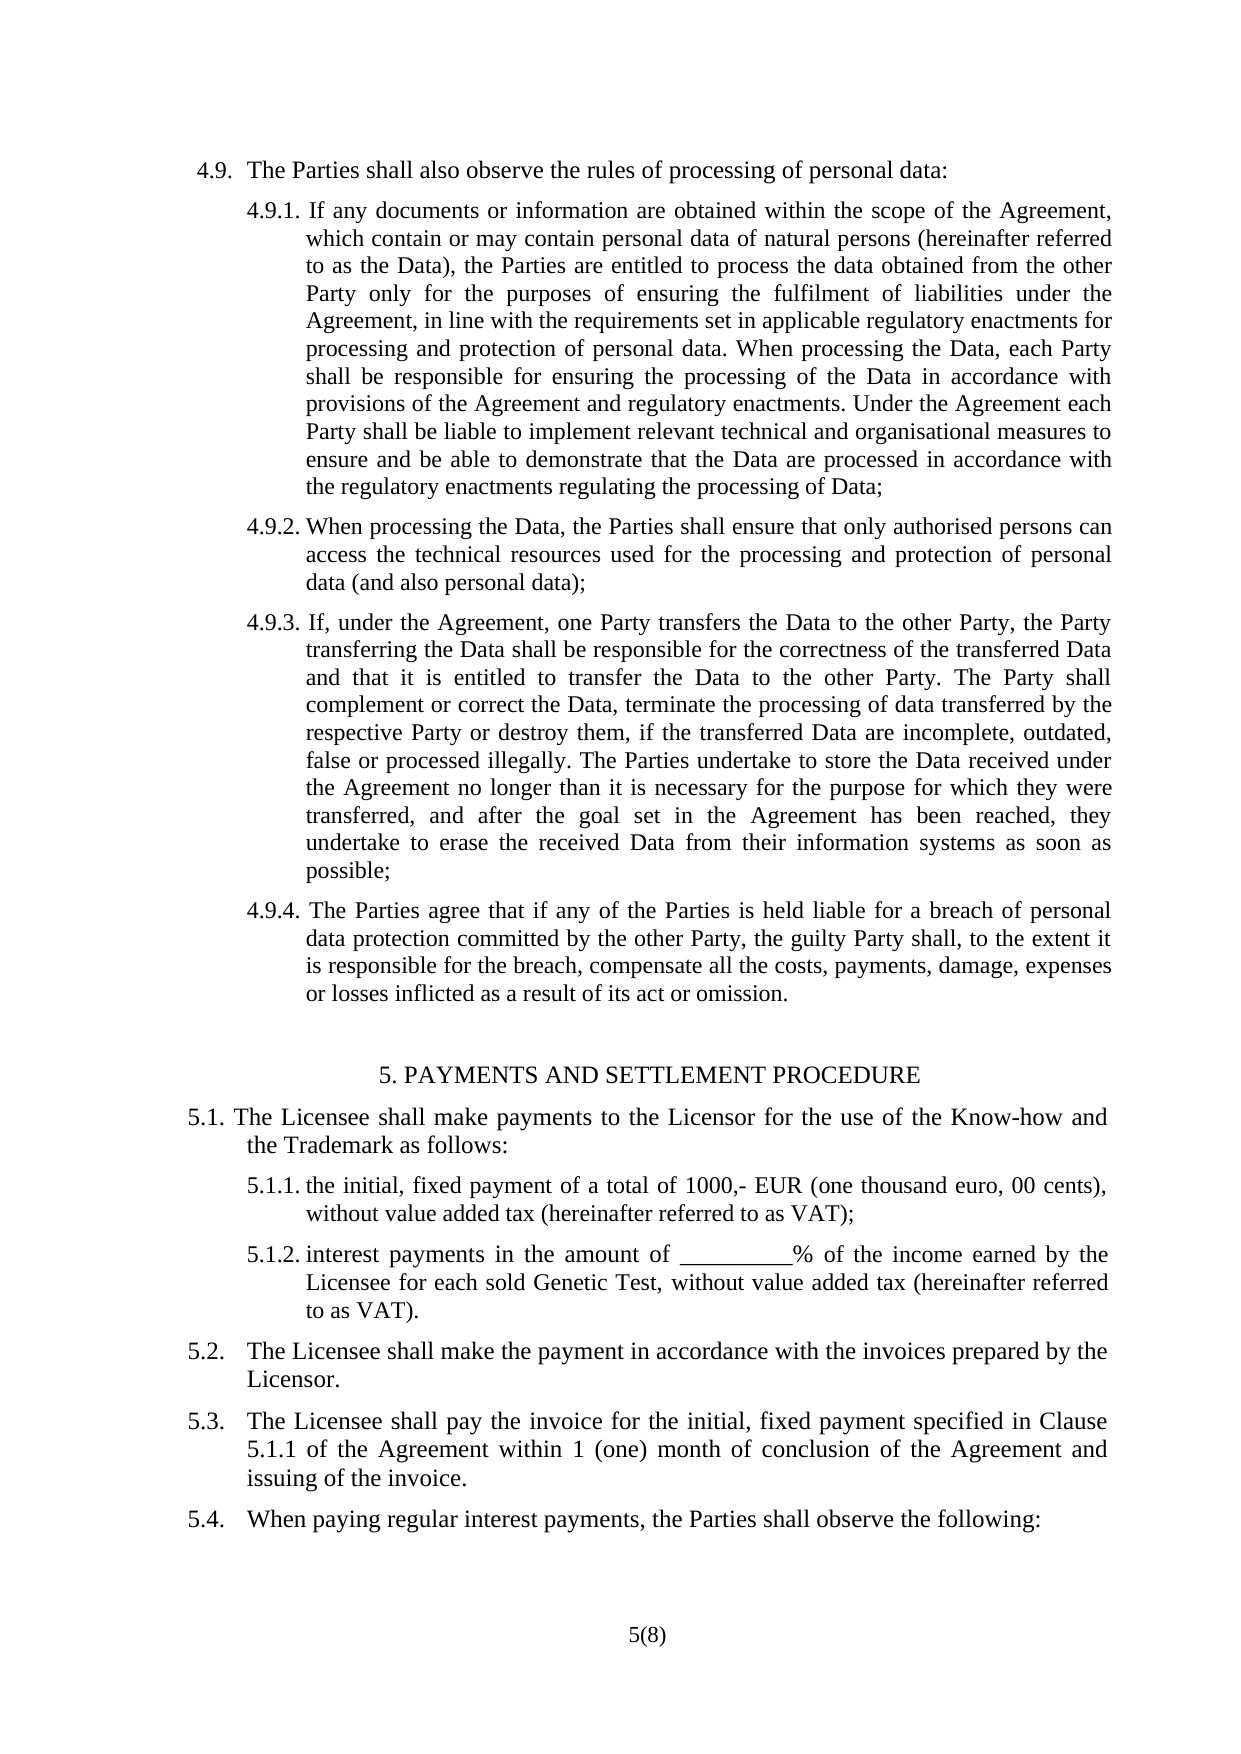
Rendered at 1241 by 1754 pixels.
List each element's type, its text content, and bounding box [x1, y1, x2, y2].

text 5. PAYMENTS AND SETTLEMENT PROCEDURE [186, 1060, 1113, 1089]
text 4.9.1. If any documents or information are obtained within the scope of the Agreement, which contain or may contain personal data of natural persons (hereinafter referred to as the Data), the Parties are entitled to process the data obtained from the other Party only for the purposes of ensuring the fulfilment of liabilities under the Agreement, in line with the requirements set in applicable regulatory enactments for processing and protection of personal data. When processing the Data, each Party shall be responsible for ensuring the processing of the Data in accordance with provisions of the Agreement and regulatory enactments. Under the Agreement each Party shall be liable to implement relevant technical and organisational measures to ensure and be able to demonstrate that the Data are processed in accordance with the regulatory enactments regulating the processing of Data; [247, 196, 1113, 500]
text 4.9.2. When processing the Data, the Parties shall ensure that only authorised persons can access the technical resources used for the processing and protection of personal data (and also personal data); [247, 512, 1113, 595]
text 5.4. When paying regular interest payments, the Parties shall observe the following: [187, 1504, 1109, 1533]
list the initial, fixed payment of a total of 1000,- EUR (one thousand euro, 00 cents), without value added tax (hereinafter referred to as VAT); [247, 1172, 1109, 1227]
text 4.9.4. The Parties agree that if any of the Parties is held liable for a breach of personal data protection committed by the other Party, the guilty Party shall, to the extent it is responsible for the breach, compensate all the costs, payments, damage, expenses or losses inflicted as a result of its act or omission. [247, 896, 1113, 1007]
text 5.2. The Licensee shall make the payment in accordance with the invoices prepared by the Licensor. [187, 1336, 1109, 1393]
text 4.9.3. If, under the Agreement, one Party transfers the Data to the other Party, the Party transferring the Data shall be responsible for the correctness of the transferred Data and that it is entitled to transfer the Data to the other Party. The Party shall complement or correct the Data, terminate the processing of data transferred by the respective Party or destroy them, if the transferred Data are incomplete, outdated, false or processed illegally. The Parties undertake to store the Data received under the Agreement no longer than it is necessary for the purpose for which they were transferred, and after the goal set in the Agreement has been reached, they undertake to erase the received Data from their information systems as soon as possible; [247, 608, 1113, 884]
list interest payments in the amount of _________% of the income earned by the Licensee for each sold Genetic Test, without value added tax (hereinafter referred to as VAT). [247, 1239, 1109, 1323]
list The Parties shall also observe the rules of processing of personal data: [197, 155, 1109, 184]
text 5.3. The Licensee shall pay the invoice for the initial, fixed payment specified in Clause 5.1.1 of the Agreement within 1 (one) month of conclusion of the Agreement and issuing of the invoice. [187, 1406, 1109, 1492]
text 5.1. The Licensee shall make payments to the Licensor for the use of the Know-how and the Trademark as follows: [187, 1102, 1109, 1159]
